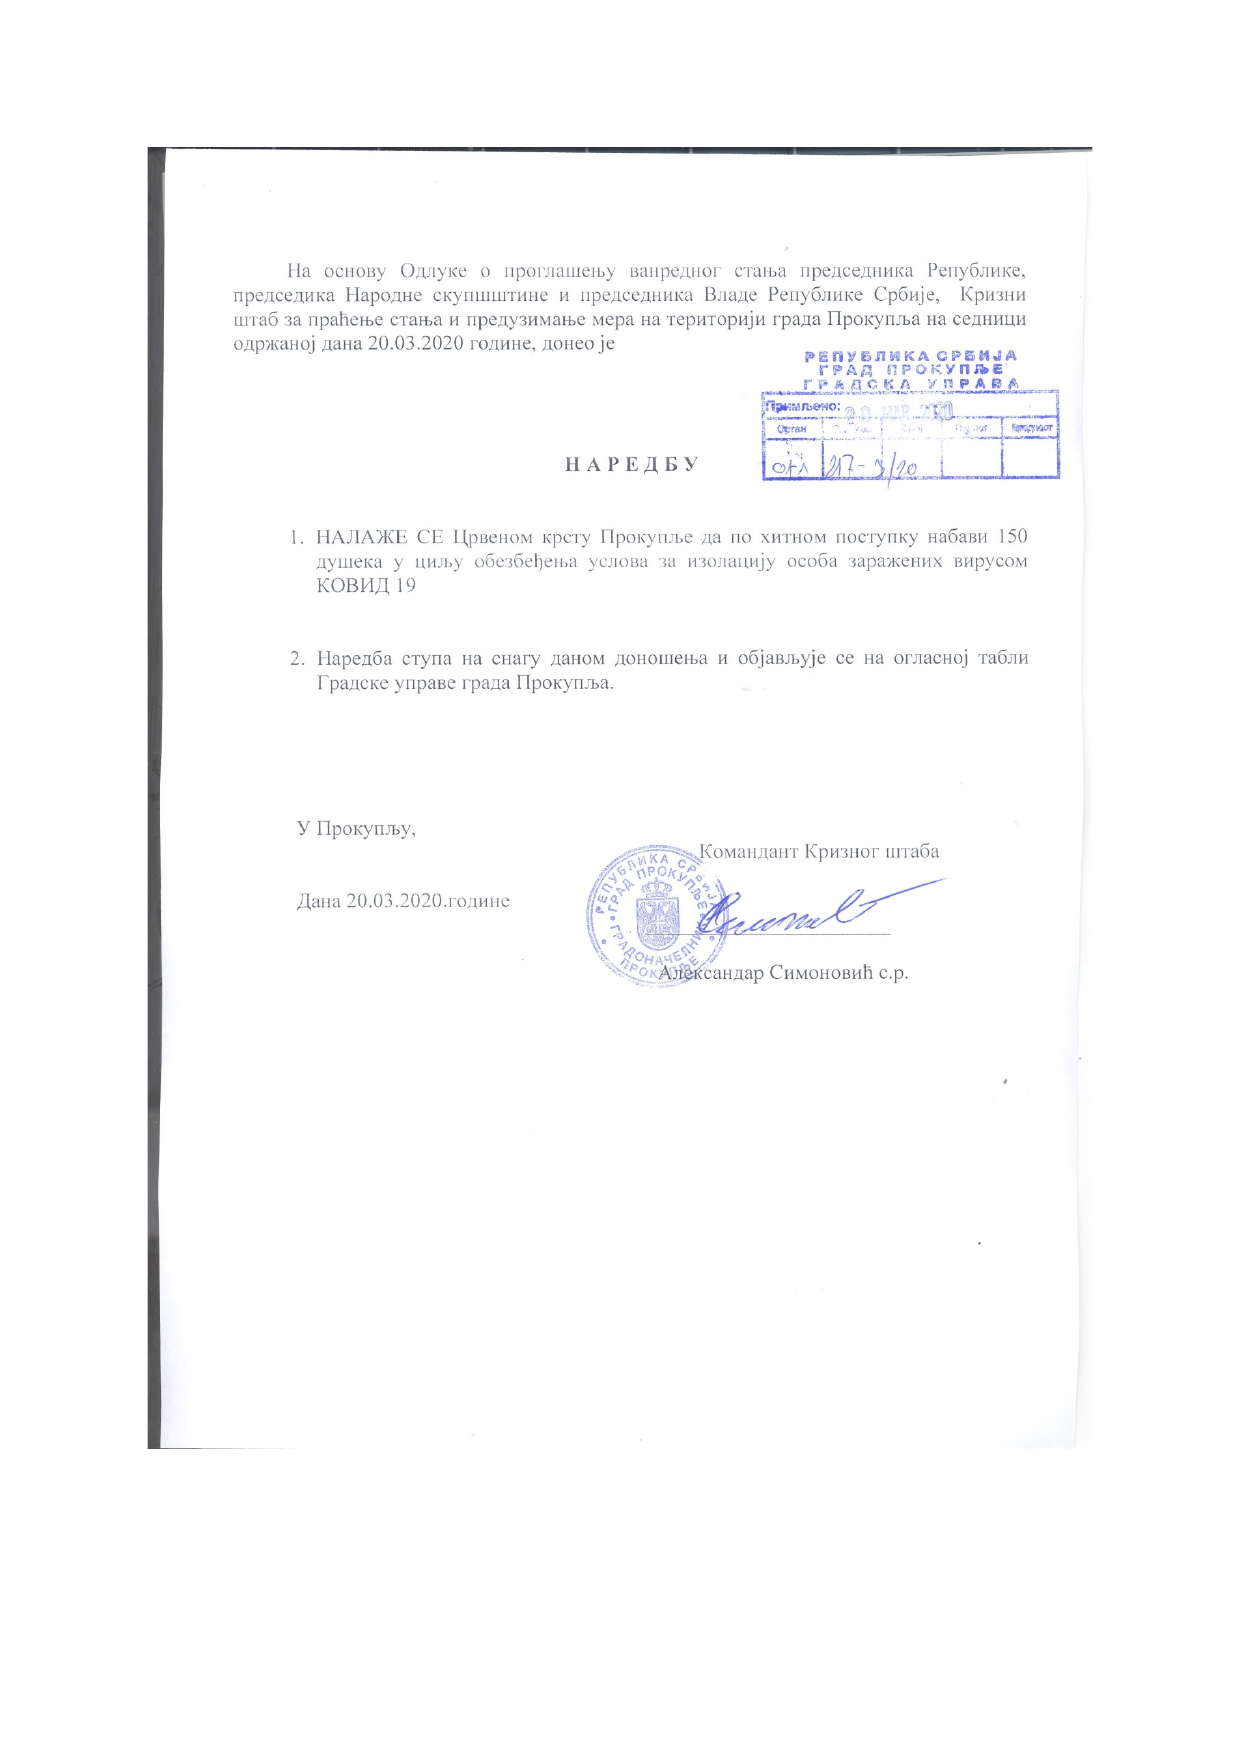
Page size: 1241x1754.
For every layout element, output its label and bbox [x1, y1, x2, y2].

picture [147, 147, 1093, 1449]
